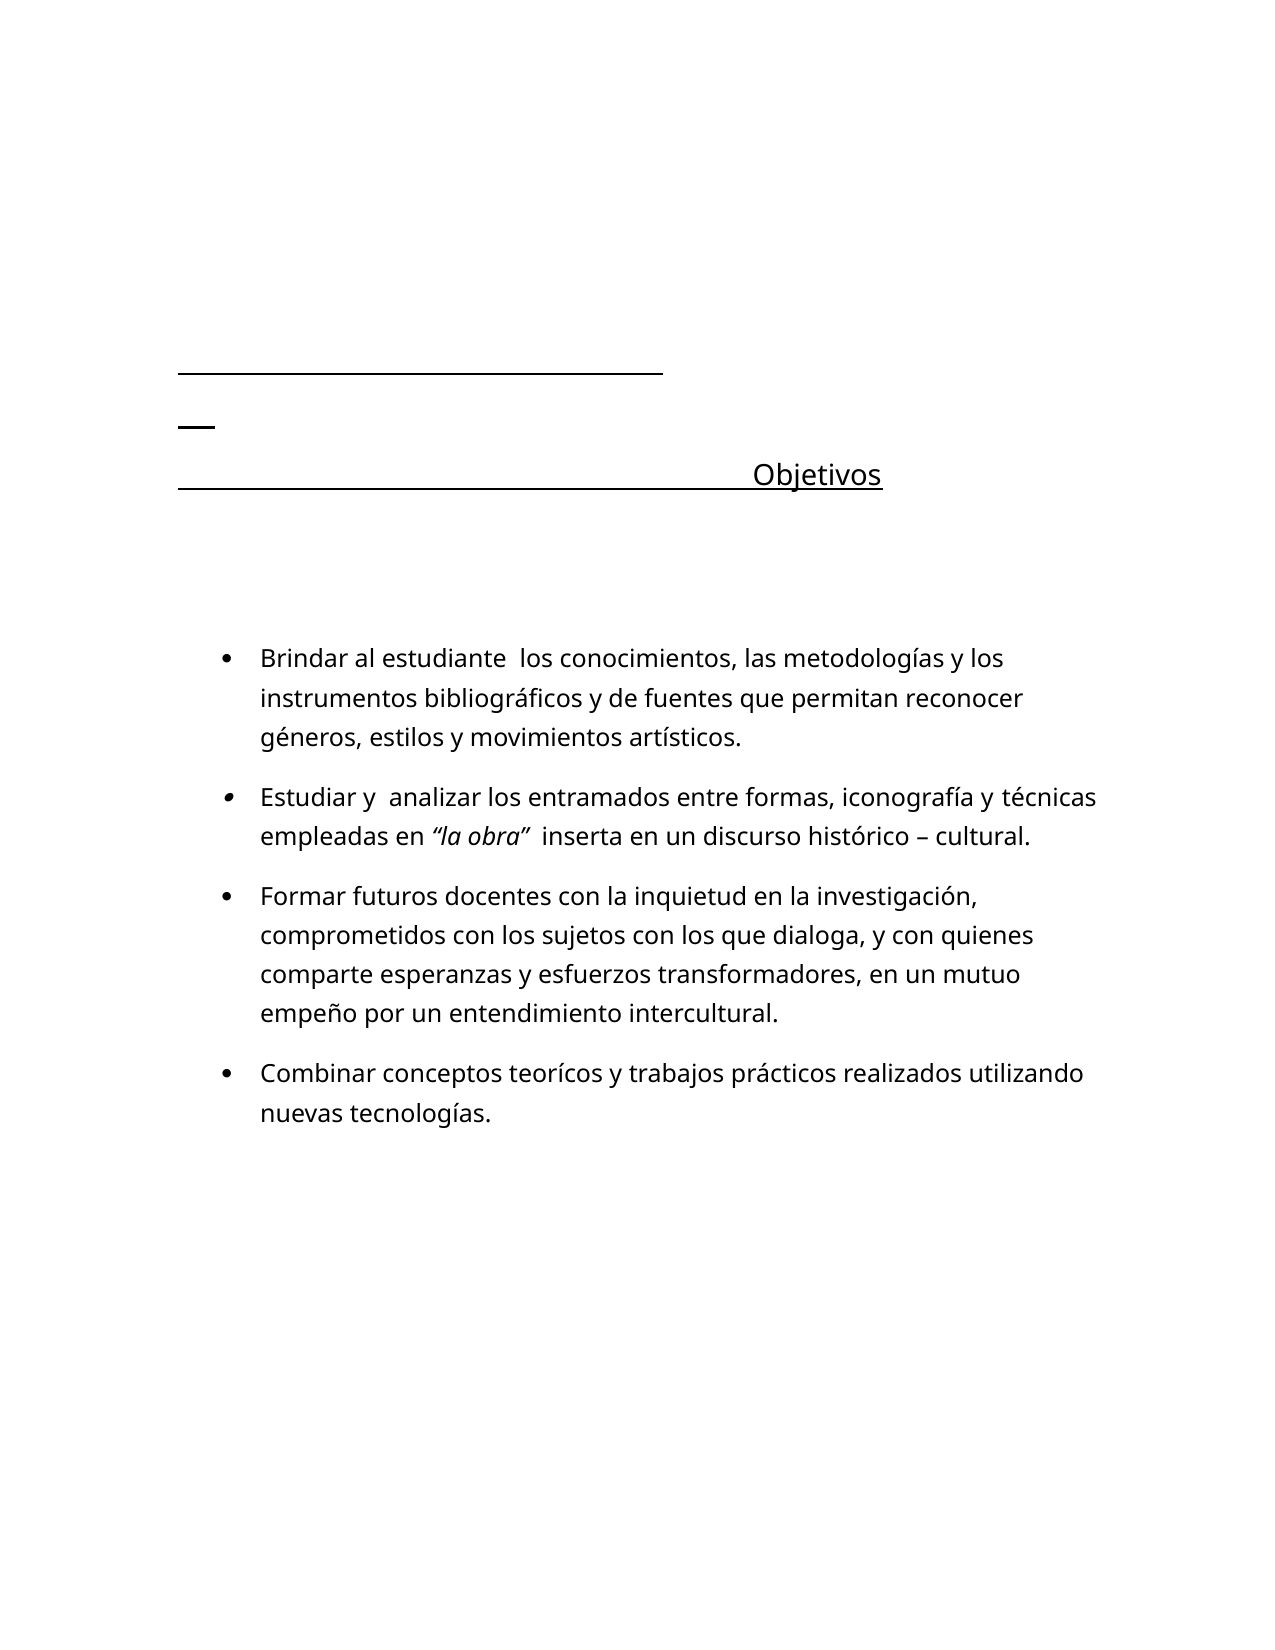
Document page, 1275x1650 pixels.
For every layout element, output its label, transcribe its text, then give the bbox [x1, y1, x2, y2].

list Combinar conceptos teorícos y trabajos prácticos realizados utilizando nuevas tecnologías. [222, 1056, 1098, 1129]
list Brindar al estudiante los conocimientos, las metodologías y los instrumentos bibliográficos y de fuentes que permitan reconocer géneros, estilos y movimientos artísticos. [222, 641, 1098, 753]
text Objetivos [177, 455, 1098, 494]
list Formar futuros docentes con la inquietud en la investigación, comprometidos con los sujetos con los que dialoga, y con quienes comparte esperanzas y esfuerzos transformadores, en un mutuo empeño por un entendimiento intercultural. [222, 879, 1098, 1030]
list Estudiar y analizar los entramados entre formas, iconografía y técnicas empleadas en “la obra” inserta en un discurso histórico – cultural. [222, 779, 1098, 853]
